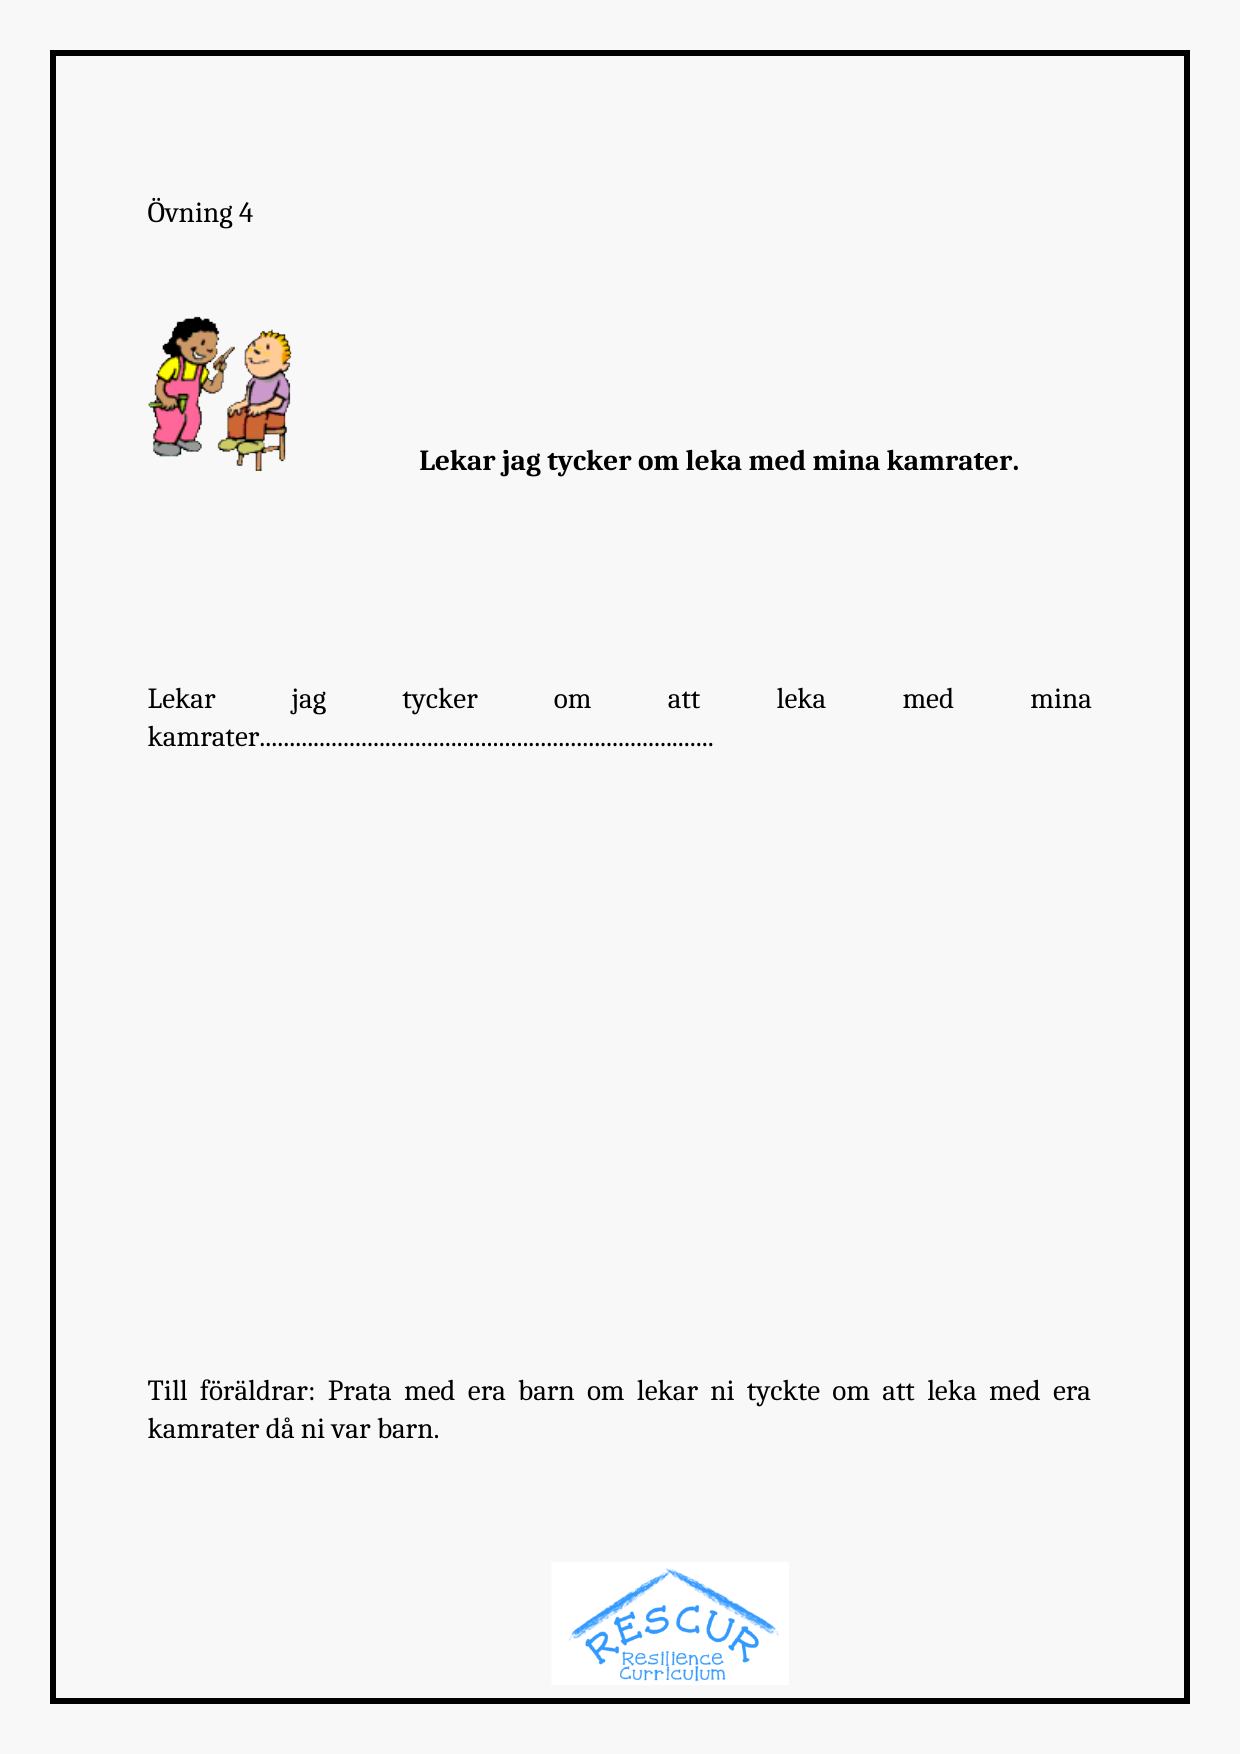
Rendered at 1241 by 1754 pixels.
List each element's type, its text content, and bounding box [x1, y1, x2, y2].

picture [147, 314, 292, 471]
text Övning 4 [147, 196, 1093, 229]
text Lekar jag tycker om leka med mina kamrater. [147, 314, 1093, 478]
text Lekar jag tycker om att leka med mina kamrater............................................................................ [147, 682, 1093, 754]
picture [551, 1562, 789, 1685]
text Till föräldrar: Prata med era barn om lekar ni tyckte om att leka med era kamrater då ni var barn. [147, 1374, 1093, 1446]
